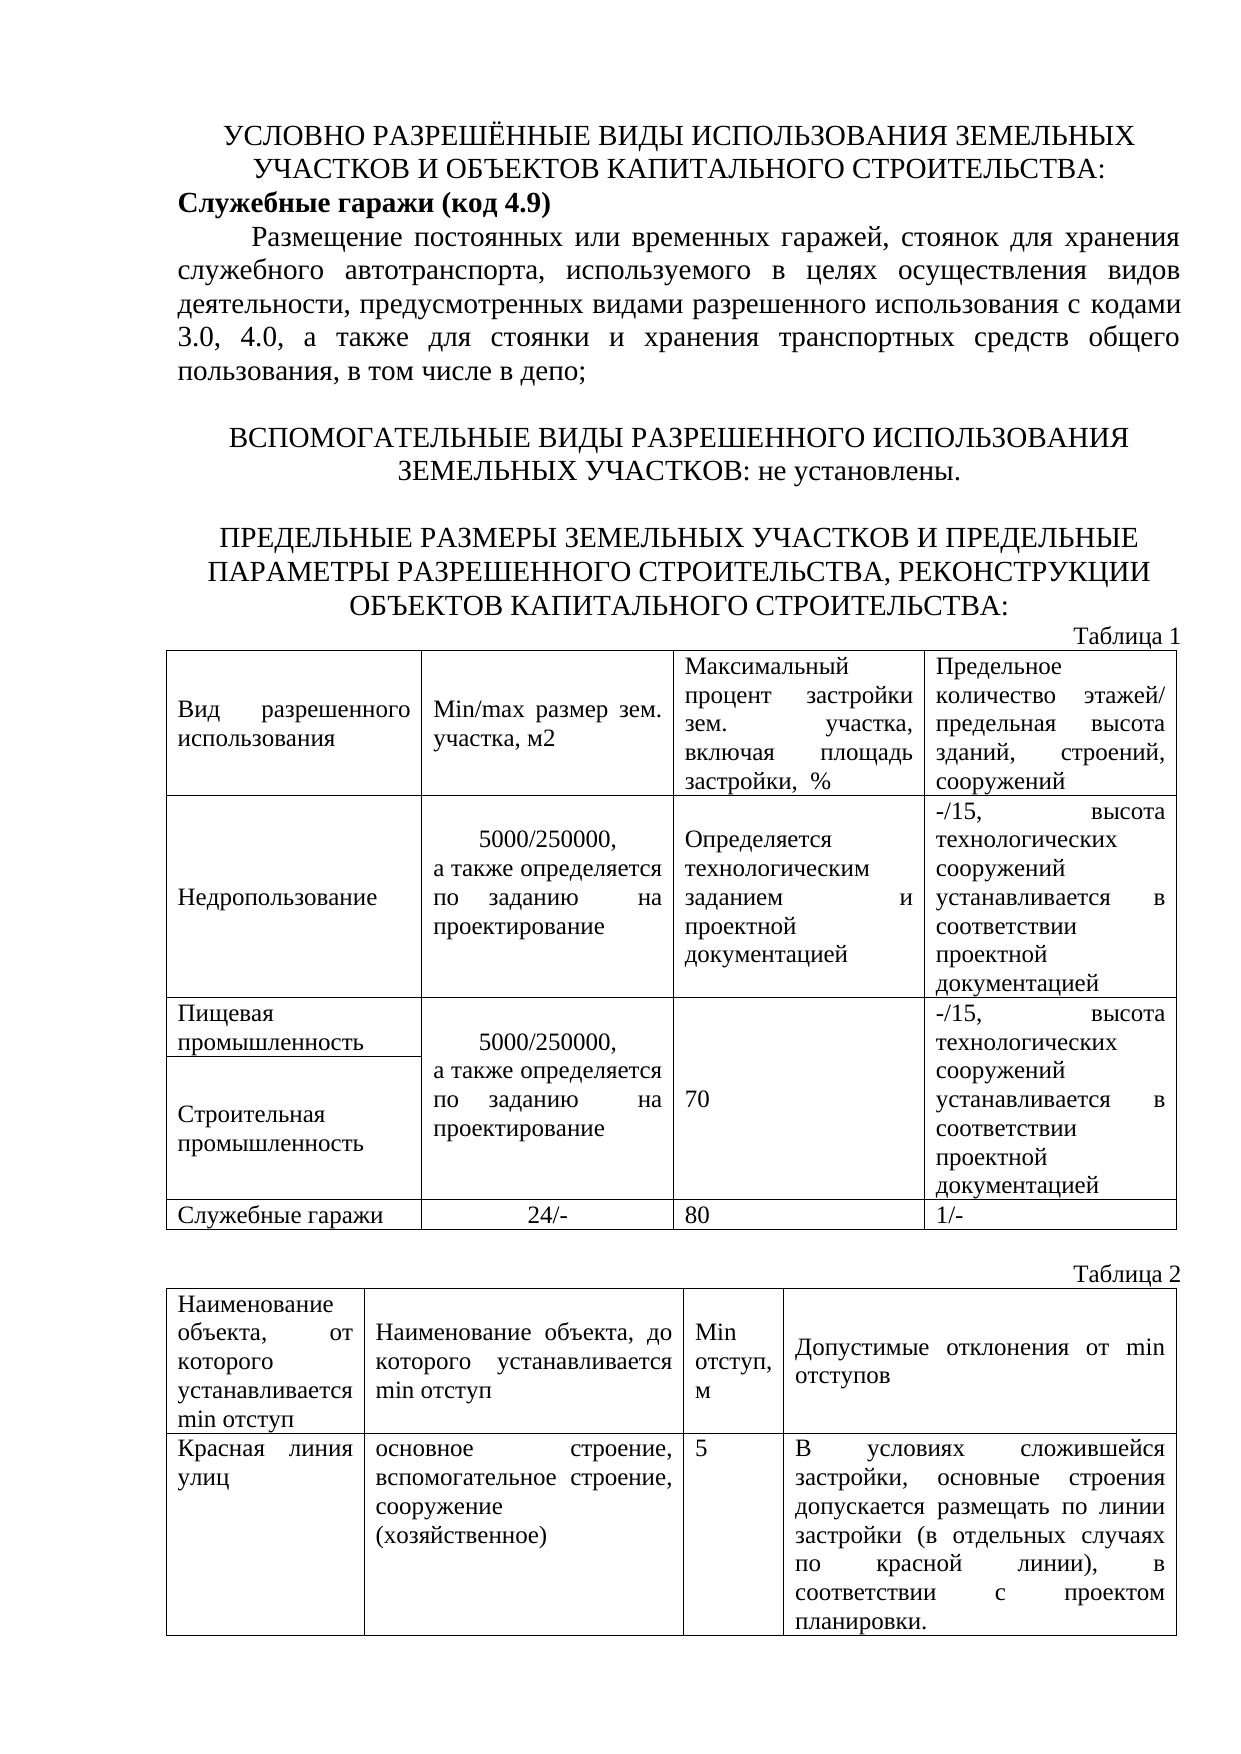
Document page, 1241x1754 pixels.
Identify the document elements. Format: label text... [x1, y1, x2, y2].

table_cell В условиях сложившейся застройки, основные строения допускается размещать по линии застройки (в отдельных случаях по красной линии), в соответствии с проектом планировки. [784, 1434, 1176, 1635]
table_cell основное строение, вспомогательное строение, сооружение (хозяйственное) [365, 1434, 683, 1635]
text Размещение постоянных или временных гаражей, стоянок для хранения служебного автотранспорта, используемого в целях осуществления видов деятельности, предусмотренных видами разрешенного использования с кодами 3.0, 4.0, а также для стоянки и хранения транспортных средств общего пользования, в том числе в депо; [177, 219, 1181, 386]
table_cell Определяется технологическим заданием и проектной документацией [674, 796, 924, 997]
table_cell 5000/250000, а также определяется по заданию на проектирование [422, 998, 673, 1199]
text ВСПОМОГАТЕЛЬНЫЕ ВИДЫ РАЗРЕШЕННОГО ИСПОЛЬЗОВАНИЯ ЗЕМЕЛЬНЫХ УЧАСТКОВ: не установлены. [177, 420, 1181, 487]
text УСЛОВНО РАЗРЕШЁННЫЕ ВИДЫ ИСПОЛЬЗОВАНИЯ ЗЕМЕЛЬНЫХ УЧАСТКОВ И ОБЪЕКТОВ КАПИТАЛЬНОГО СТРОИТЕЛЬСТВА: [177, 118, 1181, 185]
table_cell 1/- [925, 1200, 1176, 1229]
text Служебные гаражи (код 4.9) [177, 185, 1181, 219]
text Таблица 1 [177, 621, 1181, 650]
table_header Min/max размер зем. участка, м2 [422, 651, 673, 795]
text Таблица 2 [177, 1259, 1181, 1288]
table_header Вид разрешенного использования [167, 651, 421, 795]
table_header Наименование объекта, до которого устанавливается min отступ [365, 1289, 683, 1432]
table_header Допустимые отклонения от min отступов [784, 1289, 1176, 1432]
table_cell 5000/250000, а также определяется по заданию на проектирование [422, 796, 673, 997]
table_header Максимальный процент застройки зем. участка, включая площадь застройки, % [674, 651, 924, 795]
table_cell Служебные гаражи [167, 1200, 421, 1229]
table_cell 80 [674, 1200, 924, 1229]
table_cell Пищевая промышленность [167, 998, 421, 1056]
table_cell 24/- [422, 1200, 673, 1229]
table_cell -/15, высота технологических сооружений устанавливается в соответствии проектной документацией [925, 998, 1176, 1199]
table_cell Строительная промышленность [167, 1057, 421, 1199]
table_header Наименование объекта, от которого устанавливается min отступ [167, 1289, 364, 1432]
table_header Предельное количество этажей/ предельная высота зданий, строений, сооружений [925, 651, 1176, 795]
table_header Min отступ, м [684, 1289, 783, 1432]
table_cell 5 [684, 1434, 783, 1635]
table_cell Красная линия улиц [167, 1434, 364, 1635]
text ПРЕДЕЛЬНЫЕ РАЗМЕРЫ ЗЕМЕЛЬНЫХ УЧАСТКОВ И ПРЕДЕЛЬНЫЕ ПАРАМЕТРЫ РАЗРЕШЕННОГО СТРОИТЕЛЬСТВА, РЕКОНСТРУКЦИИ ОБЪЕКТОВ КАПИТАЛЬНОГО СТРОИТЕЛЬСТВА: [177, 521, 1181, 621]
table_cell Недропользование [167, 796, 421, 997]
table_cell -/15, высота технологических сооружений устанавливается в соответствии проектной документацией [925, 796, 1176, 997]
table_cell 70 [674, 998, 924, 1199]
